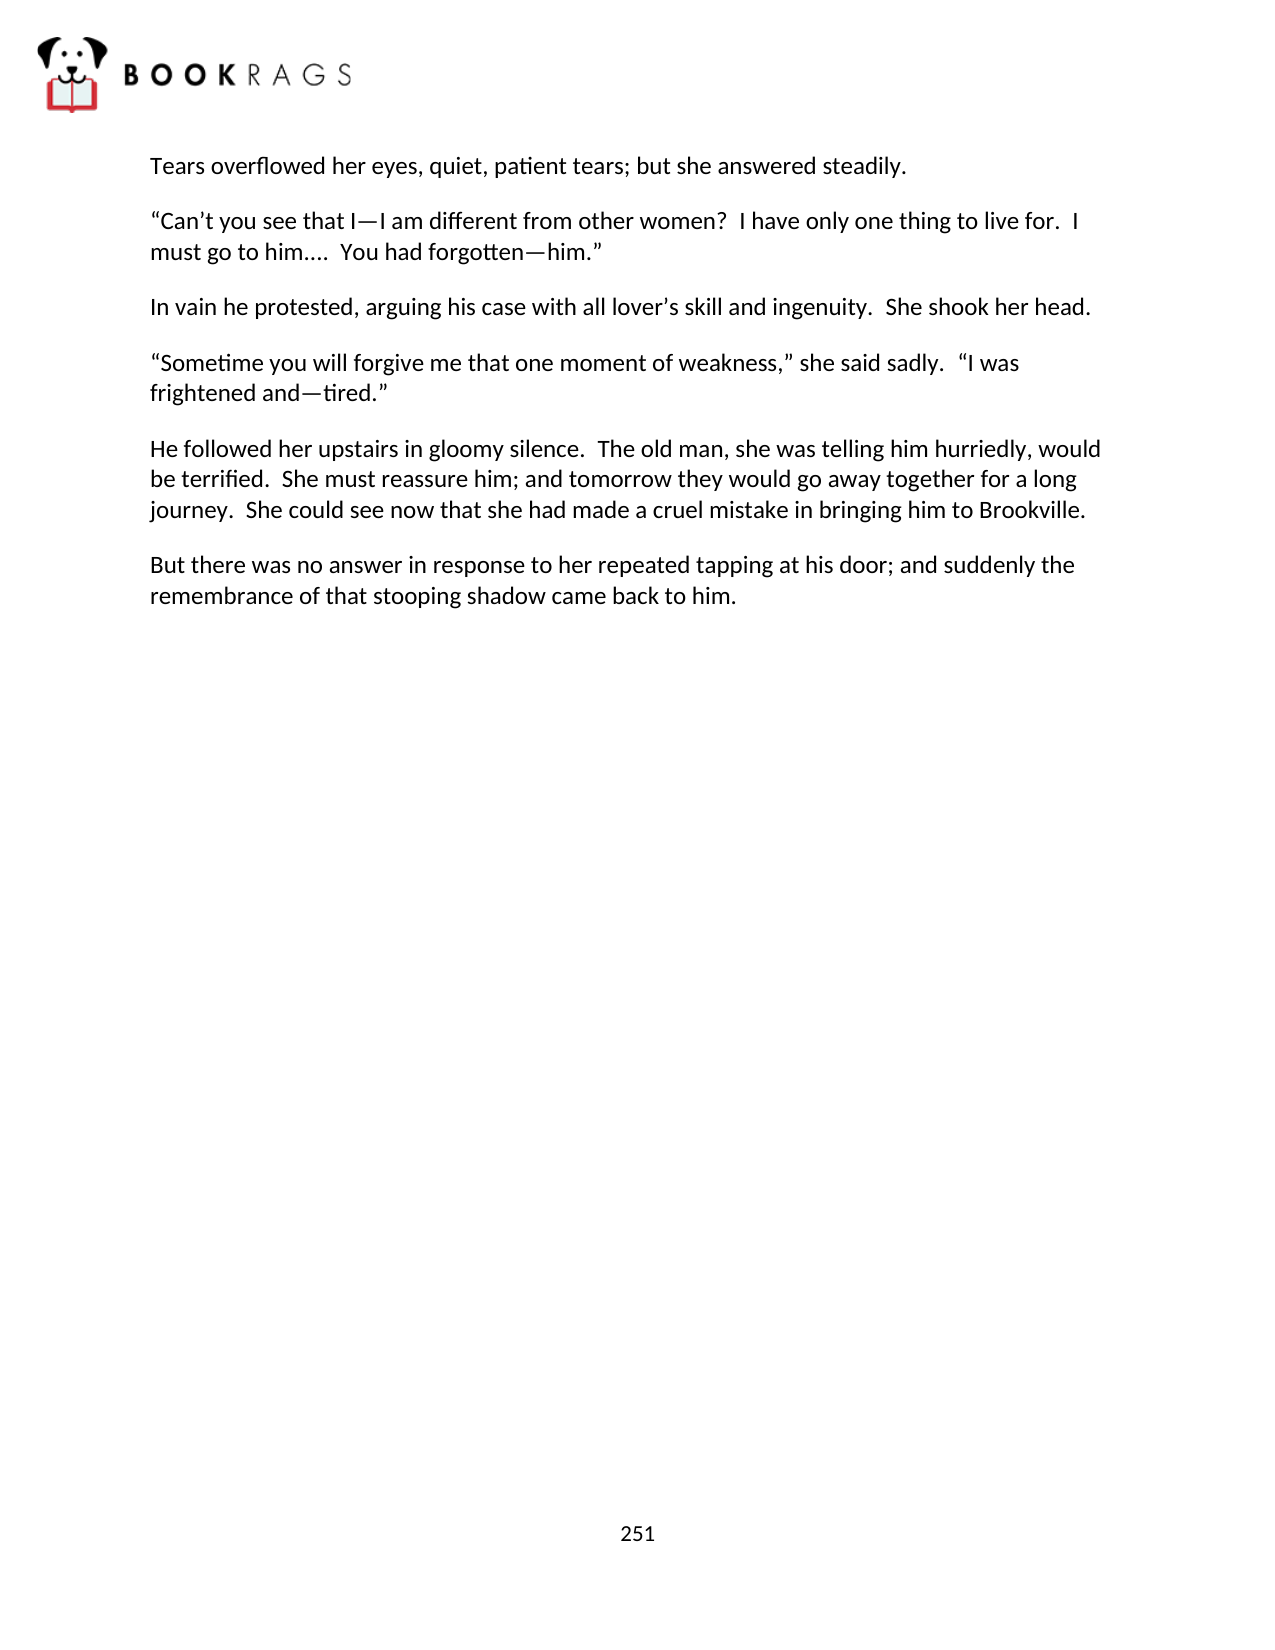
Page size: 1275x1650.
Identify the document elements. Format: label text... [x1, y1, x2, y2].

text “Sometime you will forgive me that one moment of weakness,” she said sadly. “I was frightened and—­tired.” [150, 347, 1125, 408]
text But there was no answer in response to her repeated tapping at his door; and suddenly the remembrance of that stooping shadow came back to him. [150, 550, 1125, 611]
picture [37, 37, 351, 113]
text He followed her upstairs in gloomy silence. The old man, she was telling him hurriedly, would be terrified. She must reassure him; and tomorrow they would go away together for a long journey. She could see now that she had made a cruel mistake in bringing him to Brookville. [150, 433, 1125, 525]
text In vain he protested, arguing his case with all lover’s skill and ingenuity. She shook her head. [150, 292, 1125, 322]
text Tears overflowed her eyes, quiet, patient tears; but she answered steadily. [150, 150, 1125, 181]
text “Can’t you see that I—­I am different from other women? I have only one thing to live for. I must go to him.... You had forgotten—­him.” [150, 206, 1125, 267]
